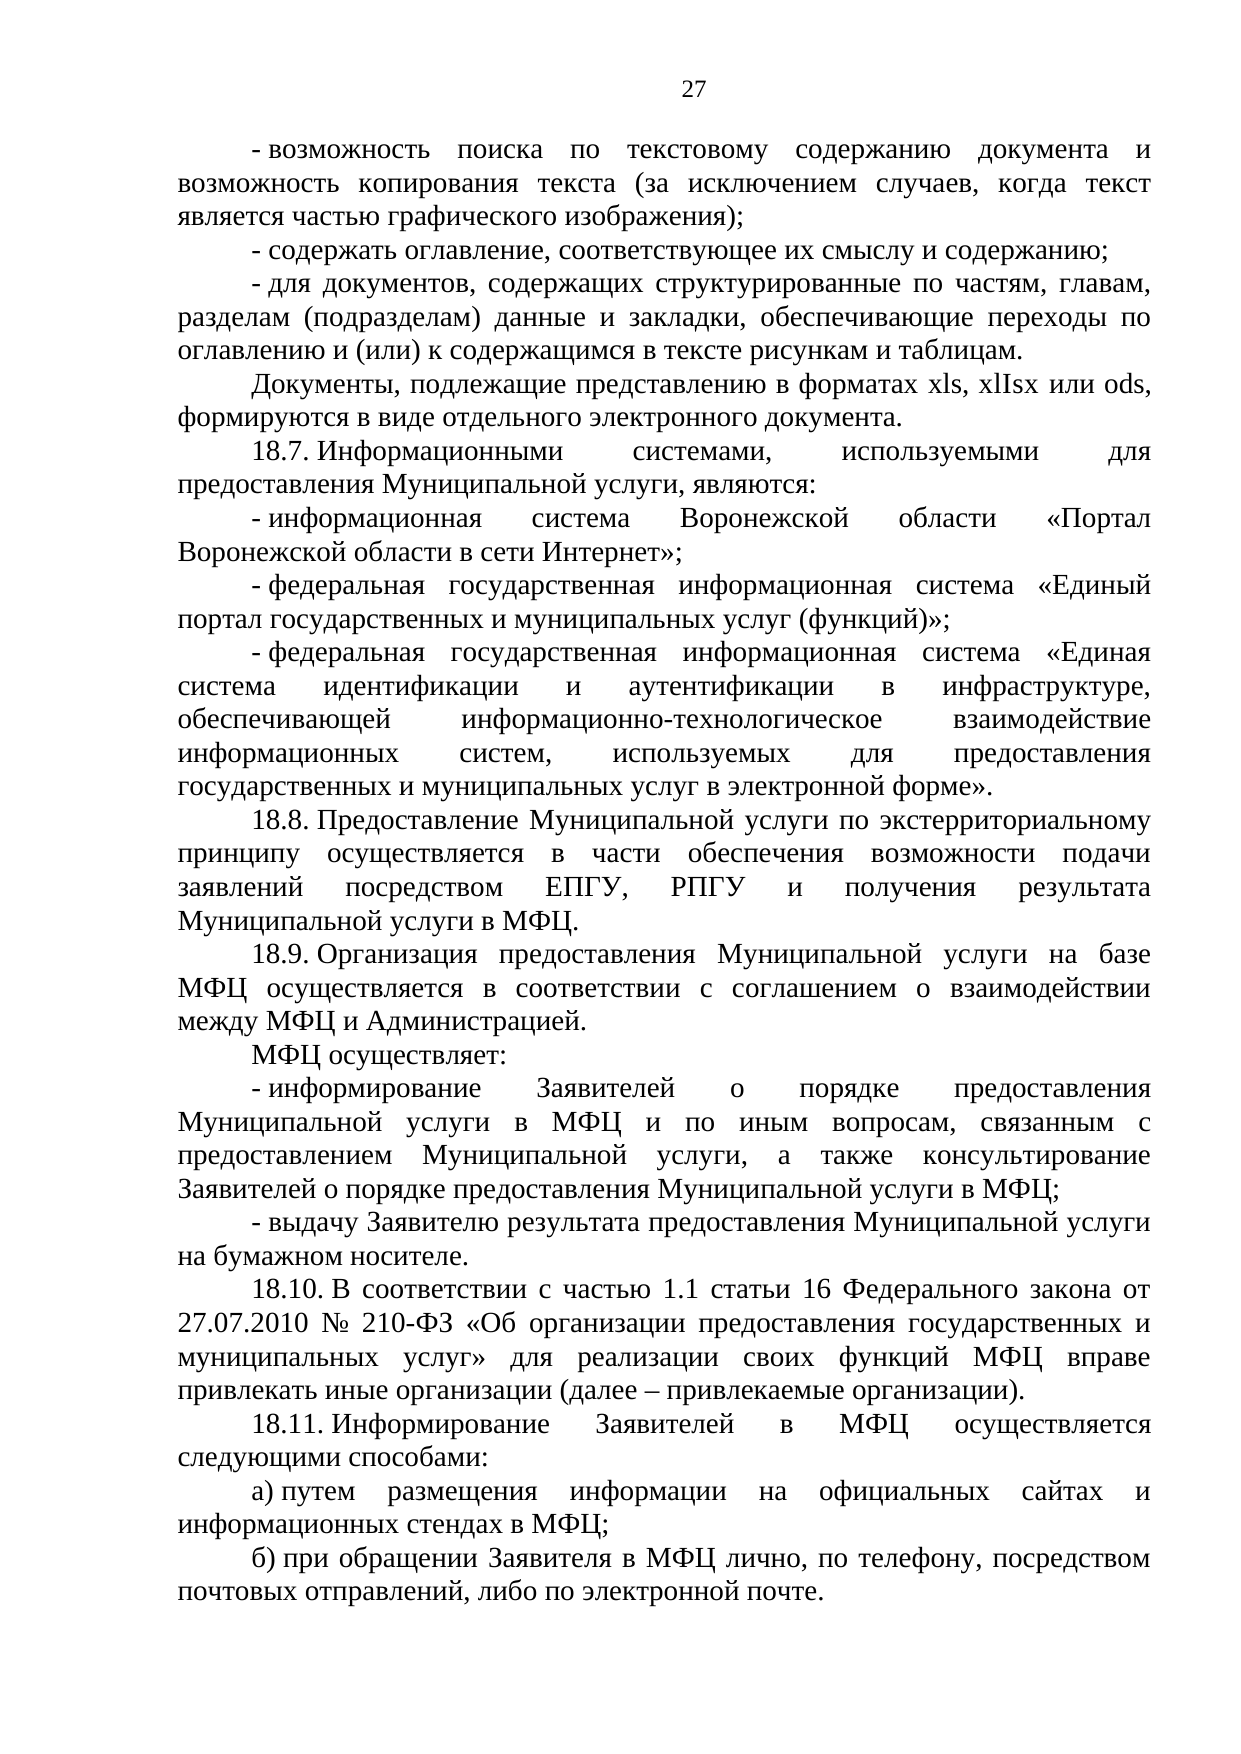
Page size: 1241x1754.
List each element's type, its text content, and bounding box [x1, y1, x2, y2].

text Документы, подлежащие представлению в форматах xls, xlIsx или ods, формируются в виде отдельного электронного документа. [177, 366, 1152, 433]
text 18.8. Предоставление Муниципальной услуги по экстерриториальному принципу осуществляется в части обеспечения возможности подачи заявлений посредством ЕПГУ, РПГУ и получения результата Муниципальной услуги в МФЦ. [177, 802, 1152, 936]
text 18.10. В соответствии с частью 1.1 статьи 16 Федерального закона от 27.07.2010 № 210-ФЗ «Об организации предоставления государственных и муниципальных услуг» для реализации своих функций МФЦ вправе привлекать иные организации (далее – привлекаемые организации). [177, 1272, 1152, 1406]
text - федеральная государственная информационная система «Единая система идентификации и аутентификации в инфраструктуре, обеспечивающей информационно-технологическое взаимодействие информационных систем, используемых для предоставления государственных и муниципальных услуг в электронной форме». [177, 634, 1152, 802]
text - возможность поиска по текстовому содержанию документа и возможность копирования текста (за исключением случаев, когда текст является частью графического изображения); [177, 131, 1152, 232]
text 18.11. Информирование Заявителей в МФЦ осуществляется следующими способами: [177, 1406, 1152, 1473]
text - федеральная государственная информационная система «Единый портал государственных и муниципальных услуг (функций)»; [177, 567, 1152, 634]
text - информационная система Воронежской области «Портал Воронежской области в сети Интернет»; [177, 500, 1152, 567]
text - информирование Заявителей о порядке предоставления Муниципальной услуги в МФЦ и по иным вопросам, связанным с предоставлением Муниципальной услуги, а также консультирование Заявителей о порядке предоставления Муниципальной услуги в МФЦ; [177, 1070, 1152, 1204]
text МФЦ осуществляет: [177, 1037, 1152, 1070]
text - выдачу Заявителю результата предоставления Муниципальной услуги на бумажном носителе. [177, 1204, 1152, 1272]
text 18.7. Информационными системами, используемыми для предоставления Муниципальной услуги, являются: [177, 433, 1152, 500]
text 18.9. Организация предоставления Муниципальной услуги на базе МФЦ осуществляется в соответствии с соглашением о взаимодействии между МФЦ и Администрацией. [177, 936, 1152, 1037]
text б) при обращении Заявителя в МФЦ лично, по телефону, посредством почтовых отправлений, либо по электронной почте. [177, 1540, 1152, 1607]
text - содержать оглавление, соответствующее их смыслу и содержанию; [177, 232, 1152, 265]
text - для документов, содержащих структурированные по частям, главам, разделам (подразделам) данные и закладки, обеспечивающие переходы по оглавлению и (или) к содержащимся в тексте рисункам и таблицам. [177, 265, 1152, 366]
text а) путем размещения информации на официальных сайтах и информационных стендах в МФЦ; [177, 1473, 1152, 1540]
